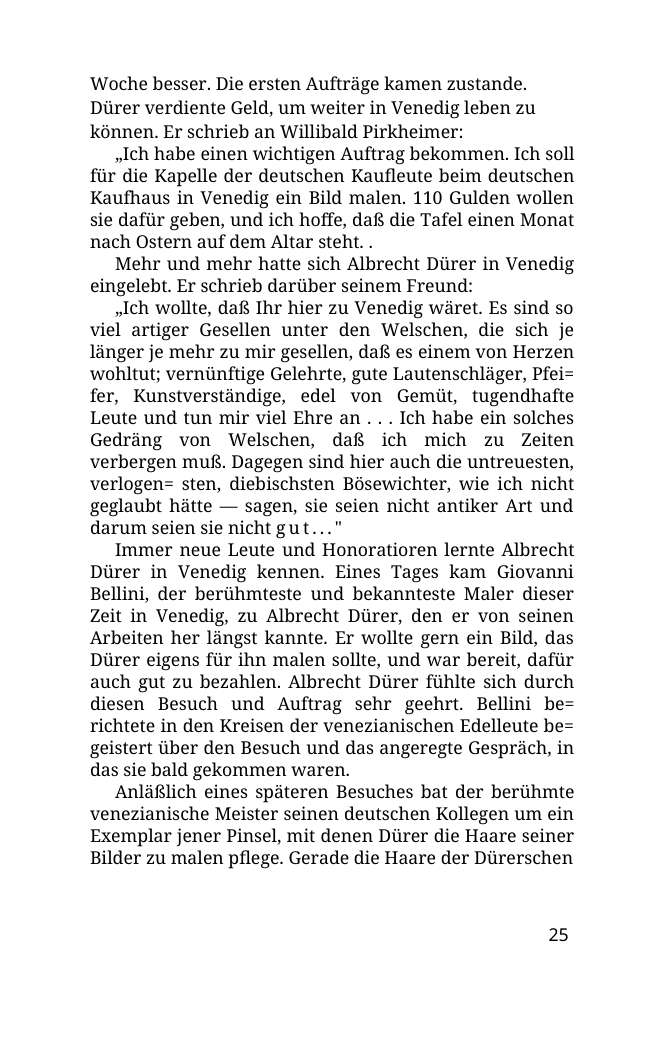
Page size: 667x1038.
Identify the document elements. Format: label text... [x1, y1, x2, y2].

text „Ich wollte, daß Ihr hier zu Venedig wäret. Es sind so viel artiger Gesellen unter den Welschen, die sich je länger je mehr zu mir gesellen, daß es einem von Herzen wohltut; vernünftige Gelehrte, gute Lautenschläger, Pfei= fer, Kunstverständige, edel von Gemüt, tugendhafte Leute und tun mir viel Ehre an . . . Ich habe ein solches Gedräng von Welschen, daß ich mich zu Zeiten verbergen muß. Dagegen sind hier auch die untreuesten, verlogen= sten, diebischsten Bösewichter, wie ich nicht geglaubt hätte — sagen, sie seien nicht antiker Art und darum seien sie nicht gut..." [90, 297, 575, 539]
text „Ich habe einen wichtigen Auftrag bekommen. Ich soll für die Kapelle der deutschen Kaufleute beim deutschen Kaufhaus in Venedig ein Bild malen. 110 Gulden wollen sie dafür geben, und ich hoffe, daß die Tafel einen Monat nach Ostern auf dem Altar steht. . [90, 143, 575, 253]
text 25 [548, 927, 568, 945]
text Woche besser. Die ersten Aufträge kamen zustande. Dürer verdiente Geld, um weiter in Venedig leben zu können. Er schrieb an Willibald Pirkheimer: [90, 71, 575, 143]
text Anläßlich eines späteren Besuches bat der berühmte venezianische Meister seinen deutschen Kollegen um ein Exemplar jener Pinsel, mit denen Dürer die Haare seiner Bilder zu malen pflege. Gerade die Haare der Dürerschen [90, 781, 575, 869]
text Immer neue Leute und Honoratioren lernte Albrecht Dürer in Venedig kennen. Eines Tages kam Giovanni Bellini, der berühmteste und bekannteste Maler dieser Zeit in Venedig, zu Albrecht Dürer, den er von seinen Arbeiten her längst kannte. Er wollte gern ein Bild, das Dürer eigens für ihn malen sollte, und war bereit, dafür auch gut zu bezahlen. Albrecht Dürer fühlte sich durch diesen Besuch und Auftrag sehr geehrt. Bellini be= richtete in den Kreisen der venezianischen Edelleute be= geistert über den Besuch und das angeregte Gespräch, in das sie bald gekommen waren. [90, 539, 575, 781]
text Mehr und mehr hatte sich Albrecht Dürer in Venedig eingelebt. Er schrieb darüber seinem Freund: [90, 253, 575, 297]
